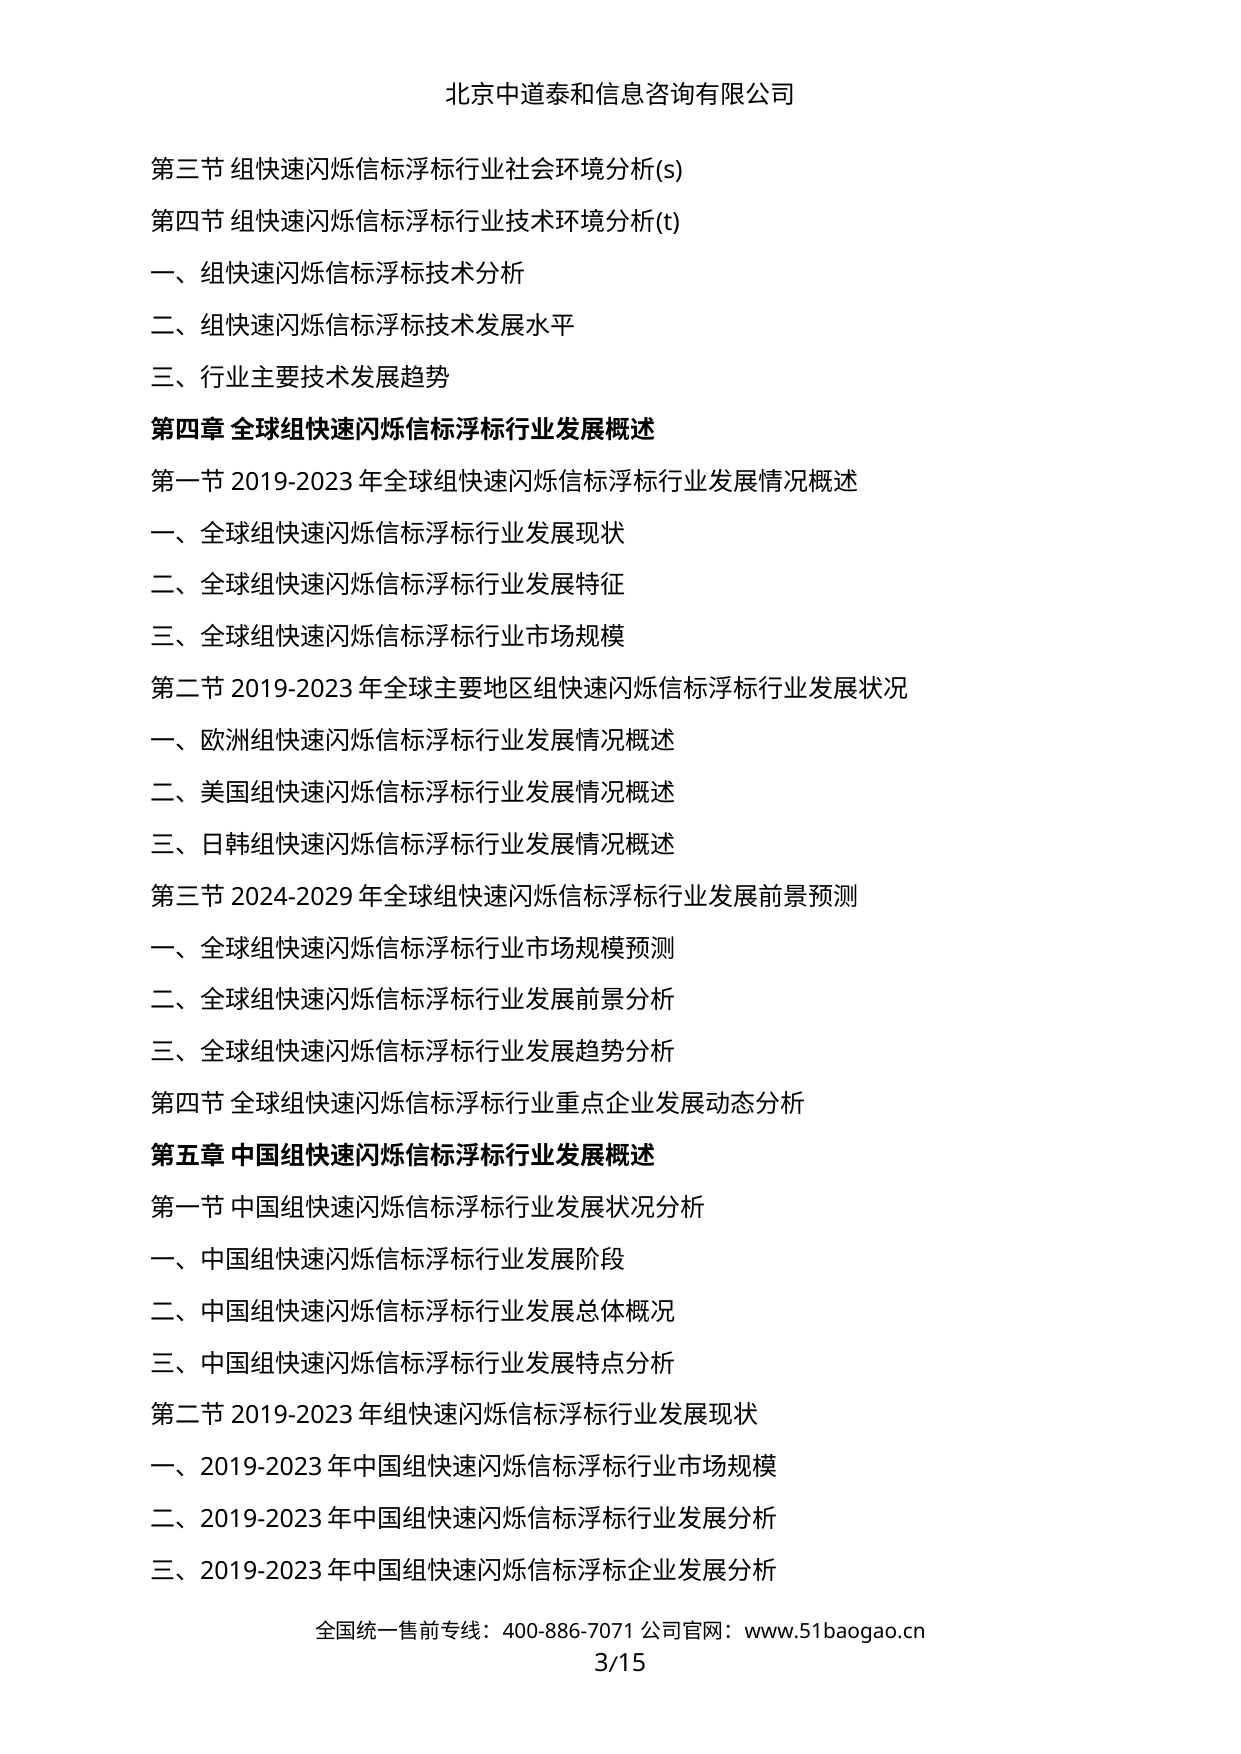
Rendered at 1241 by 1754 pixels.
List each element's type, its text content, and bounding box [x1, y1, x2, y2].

text 三、全球组快速闪烁信标浮标行业市场规模 [150, 617, 1090, 653]
text 一、组快速闪烁信标浮标技术分析 [150, 254, 1090, 290]
text 第一节 2019-2023年全球组快速闪烁信标浮标行业发展情况概述 [150, 461, 1090, 497]
text 二、组快速闪烁信标浮标技术发展水平 [150, 306, 1090, 342]
text 第二节 2019-2023年全球主要地区组快速闪烁信标浮标行业发展状况 [150, 669, 1090, 705]
text 第五章 中国组快速闪烁信标浮标行业发展概述 [150, 1136, 1090, 1172]
text 三、全球组快速闪烁信标浮标行业发展趋势分析 [150, 1032, 1090, 1068]
text 一、欧洲组快速闪烁信标浮标行业发展情况概述 [150, 721, 1090, 757]
text 第二节 2019-2023年组快速闪烁信标浮标行业发展现状 [150, 1395, 1090, 1431]
text 二、2019-2023年中国组快速闪烁信标浮标行业发展分析 [150, 1499, 1090, 1535]
text 一、全球组快速闪烁信标浮标行业市场规模预测 [150, 928, 1090, 964]
text 第四节 组快速闪烁信标浮标行业技术环境分析(t) [150, 202, 1090, 238]
text 三、行业主要技术发展趋势 [150, 357, 1090, 394]
text 第一节 中国组快速闪烁信标浮标行业发展状况分析 [150, 1187, 1090, 1224]
text 三、日韩组快速闪烁信标浮标行业发展情况概述 [150, 824, 1090, 861]
text 二、全球组快速闪烁信标浮标行业发展前景分析 [150, 980, 1090, 1016]
text 第三节 2024-2029年全球组快速闪烁信标浮标行业发展前景预测 [150, 876, 1090, 912]
text 二、美国组快速闪烁信标浮标行业发展情况概述 [150, 772, 1090, 809]
text 三、2019-2023年中国组快速闪烁信标浮标企业发展分析 [150, 1551, 1090, 1587]
text 二、中国组快速闪烁信标浮标行业发展总体概况 [150, 1291, 1090, 1327]
text 第三节 组快速闪烁信标浮标行业社会环境分析(s) [150, 150, 1090, 186]
text 第四章 全球组快速闪烁信标浮标行业发展概述 [150, 409, 1090, 446]
text 第四节 全球组快速闪烁信标浮标行业重点企业发展动态分析 [150, 1084, 1090, 1120]
text 三、中国组快速闪烁信标浮标行业发展特点分析 [150, 1343, 1090, 1379]
text 二、全球组快速闪烁信标浮标行业发展特征 [150, 565, 1090, 601]
text 一、2019-2023年中国组快速闪烁信标浮标行业市场规模 [150, 1447, 1090, 1483]
text 一、全球组快速闪烁信标浮标行业发展现状 [150, 513, 1090, 549]
text 一、中国组快速闪烁信标浮标行业发展阶段 [150, 1239, 1090, 1276]
